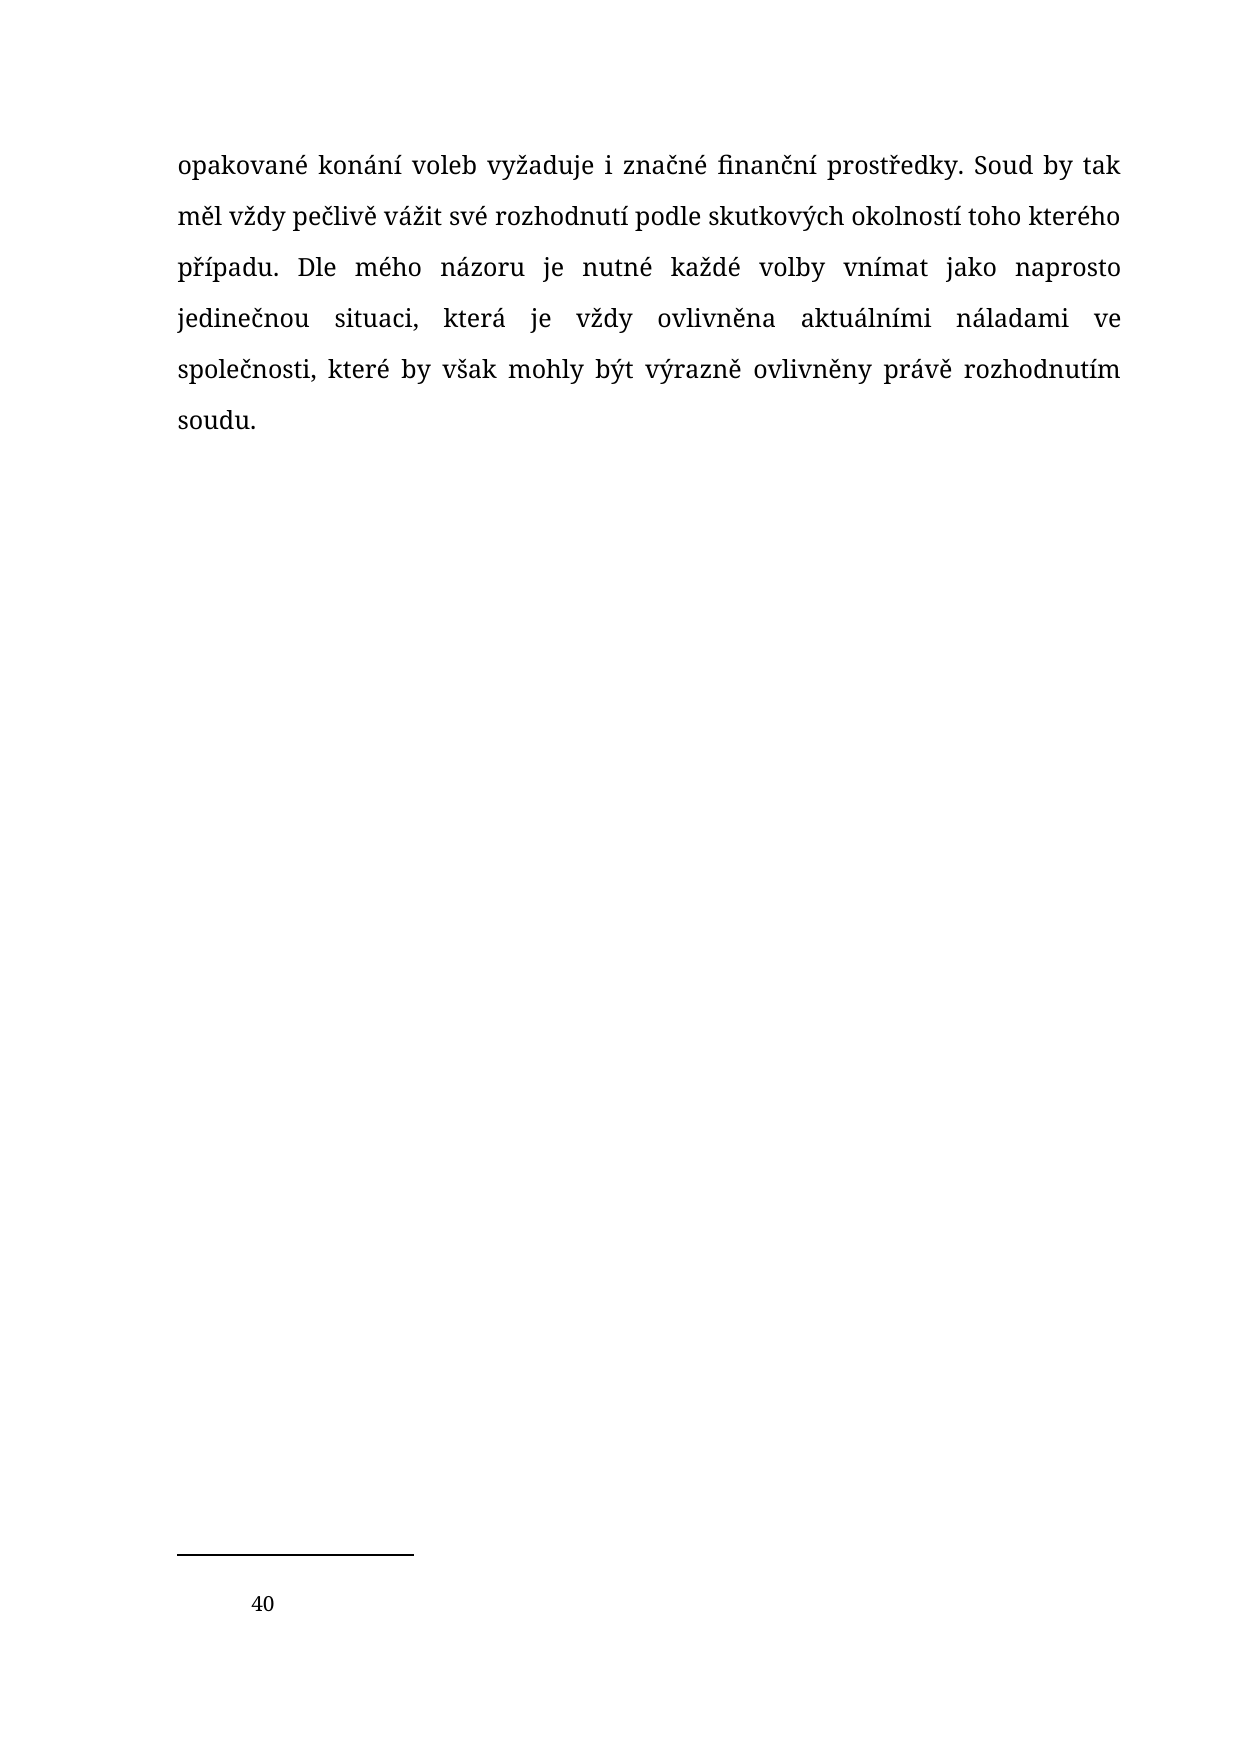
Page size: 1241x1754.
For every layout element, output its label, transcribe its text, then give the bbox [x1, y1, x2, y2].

text Vyslovení neplatnosti voleb je nutné vnímat jako nejzávažnější zásah do volebního procesu, neboť v takovém případě probíhá celý proces voleb znovu od začátku; lze připomenout opakované podání kandidátních listin, volební kampaň a zejména opětovné provedení hlasování. Zároveň si opakované konání voleb vyžaduje i značné finanční prostředky. Soud by tak měl vždy pečlivě vážit své rozhodnutí podle skutkových okolností toho kterého případu. Dle mého názoru je nutné každé volby vnímat jako naprosto jedinečnou situaci, která je vždy ovlivněna aktuálními náladami ve společnosti, které by však mohly být výrazně ovlivněny právě rozhodnutím soudu. [177, 148, 1122, 437]
